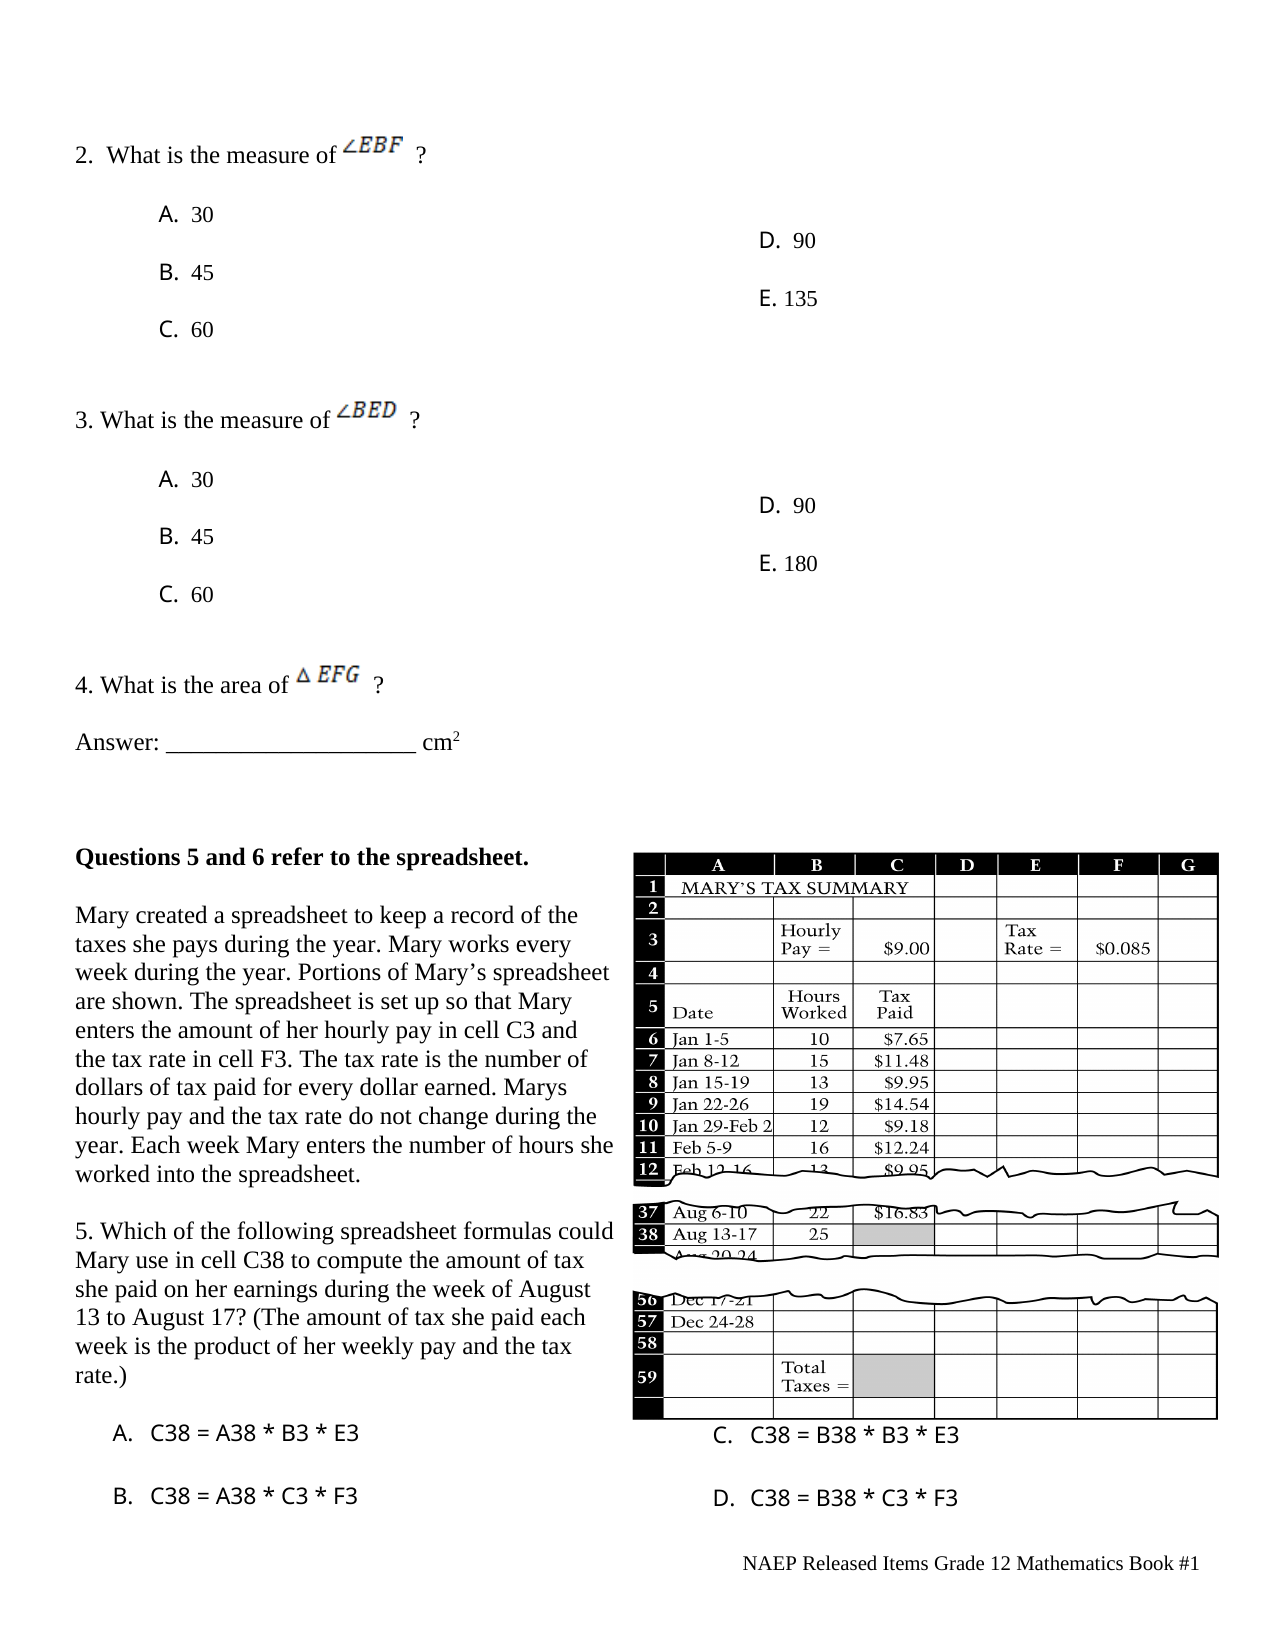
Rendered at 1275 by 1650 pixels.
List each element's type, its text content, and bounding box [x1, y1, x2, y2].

text C. 60 [158, 578, 600, 609]
text Questions 5 and 6 refer to the spreadsheet. [75, 842, 1200, 871]
text 5. Which of the following spreadsheet formulas could Mary use in cell C38 to compute the amount of tax she paid on her earnings during the week of August 13 to August 17? (The amount of tax she paid each week is the product of her weekly pay and the tax rate.) [75, 1216, 632, 1389]
list C38 = B38 * B3 * E3 [712, 1420, 1200, 1451]
text A. 30 [158, 198, 600, 229]
text A. 30 [158, 463, 600, 494]
text D. 90 [758, 224, 1200, 256]
text E. 180 [758, 547, 1200, 578]
text 3. What is the measure of ? [75, 397, 1200, 434]
picture [342, 132, 403, 164]
picture [295, 661, 361, 694]
text B. 45 [158, 256, 600, 287]
text 4. What is the area of ? [75, 662, 1200, 699]
list C38 = A38 * B3 * E3 [112, 1417, 600, 1449]
text C. 60 [158, 313, 600, 344]
text B. 45 [158, 520, 600, 552]
text D. 90 [758, 489, 1200, 520]
picture [632, 852, 1219, 1420]
picture [336, 397, 397, 429]
list C38 = B38 * C3 * F3 [712, 1482, 1200, 1513]
list C38 = A38 * C3 * F3 [112, 1480, 600, 1511]
text 2. What is the measure of ? [75, 132, 1200, 169]
text Mary created a spreadsheet to keep a record of the taxes she pays during the year. Mary works every week during the year. Portions of Mary’s spreadsheet are shown. The spreadsheet is set up so that Mary enters the amount of her hourly pay in cell C3 and the tax rate in cell F3. The tax rate is the number of dollars of tax paid for every dollar earned. Marys hourly pay and the tax rate do not change during the year. Each week Mary enters the number of hours she worked into the spreadsheet. [75, 900, 632, 1187]
text Answer: ____________________ cm2 [75, 727, 1200, 756]
text E. 135 [758, 282, 1200, 313]
